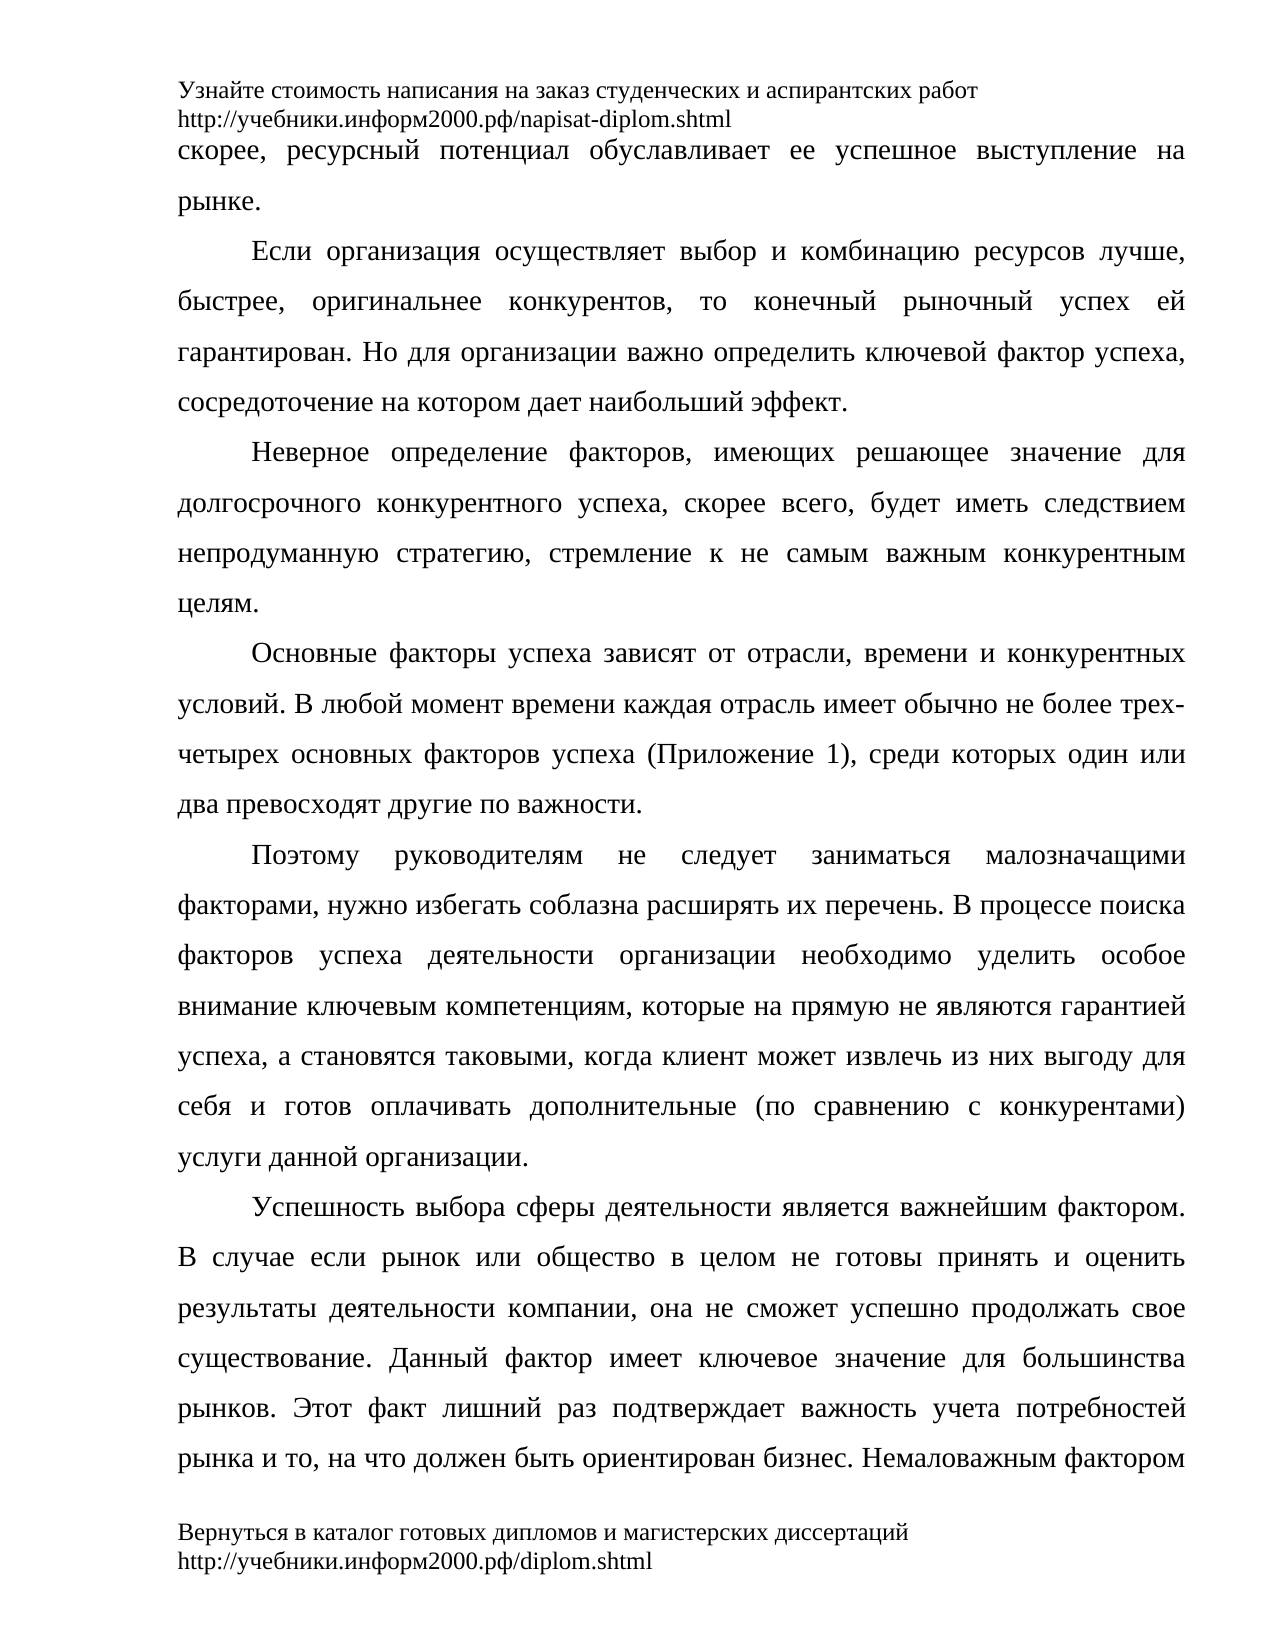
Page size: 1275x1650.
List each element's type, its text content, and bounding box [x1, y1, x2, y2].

text Основные факторы успеха зависят от отрасли, времени и конкурентных условий. В любой момент времени каждая отрасль имеет обычно не более трех-четырех основных факторов успеха (Приложение 1), среди которых один или два превосходят другие по важности. [177, 636, 1186, 820]
text Если организация осуществляет выбор и комбинацию ресурсов лучше, быстрее, оригинальнее конкурентов, то конечный рыночный успех ей гарантирован. Но для организации важно определить ключевой фактор успеха, сосредоточение на котором дает наибольший эффект. [177, 233, 1186, 418]
text Неверное определение факторов, имеющих решающее значение для долгосрочного конкурентного успеха, скорее всего, будет иметь следствием непродуманную стратегию, стремление к не самым важным конкурентным целям. [177, 434, 1186, 619]
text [177, 132, 1186, 216]
text Поэтому руководителям не следует заниматься малозначащими факторами, нужно избегать соблазна расширять их перечень. В процессе поиска факторов успеха деятельности организации необходимо уделить особое внимание ключевым компетенциям, которые на прямую не являются гарантией успеха, а становятся таковыми, когда клиент может извлечь из них выгоду для себя и готов оплачивать дополнительные (по сравнению с конкурентами) услуги данной организации. [177, 837, 1186, 1172]
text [177, 1189, 1186, 1474]
